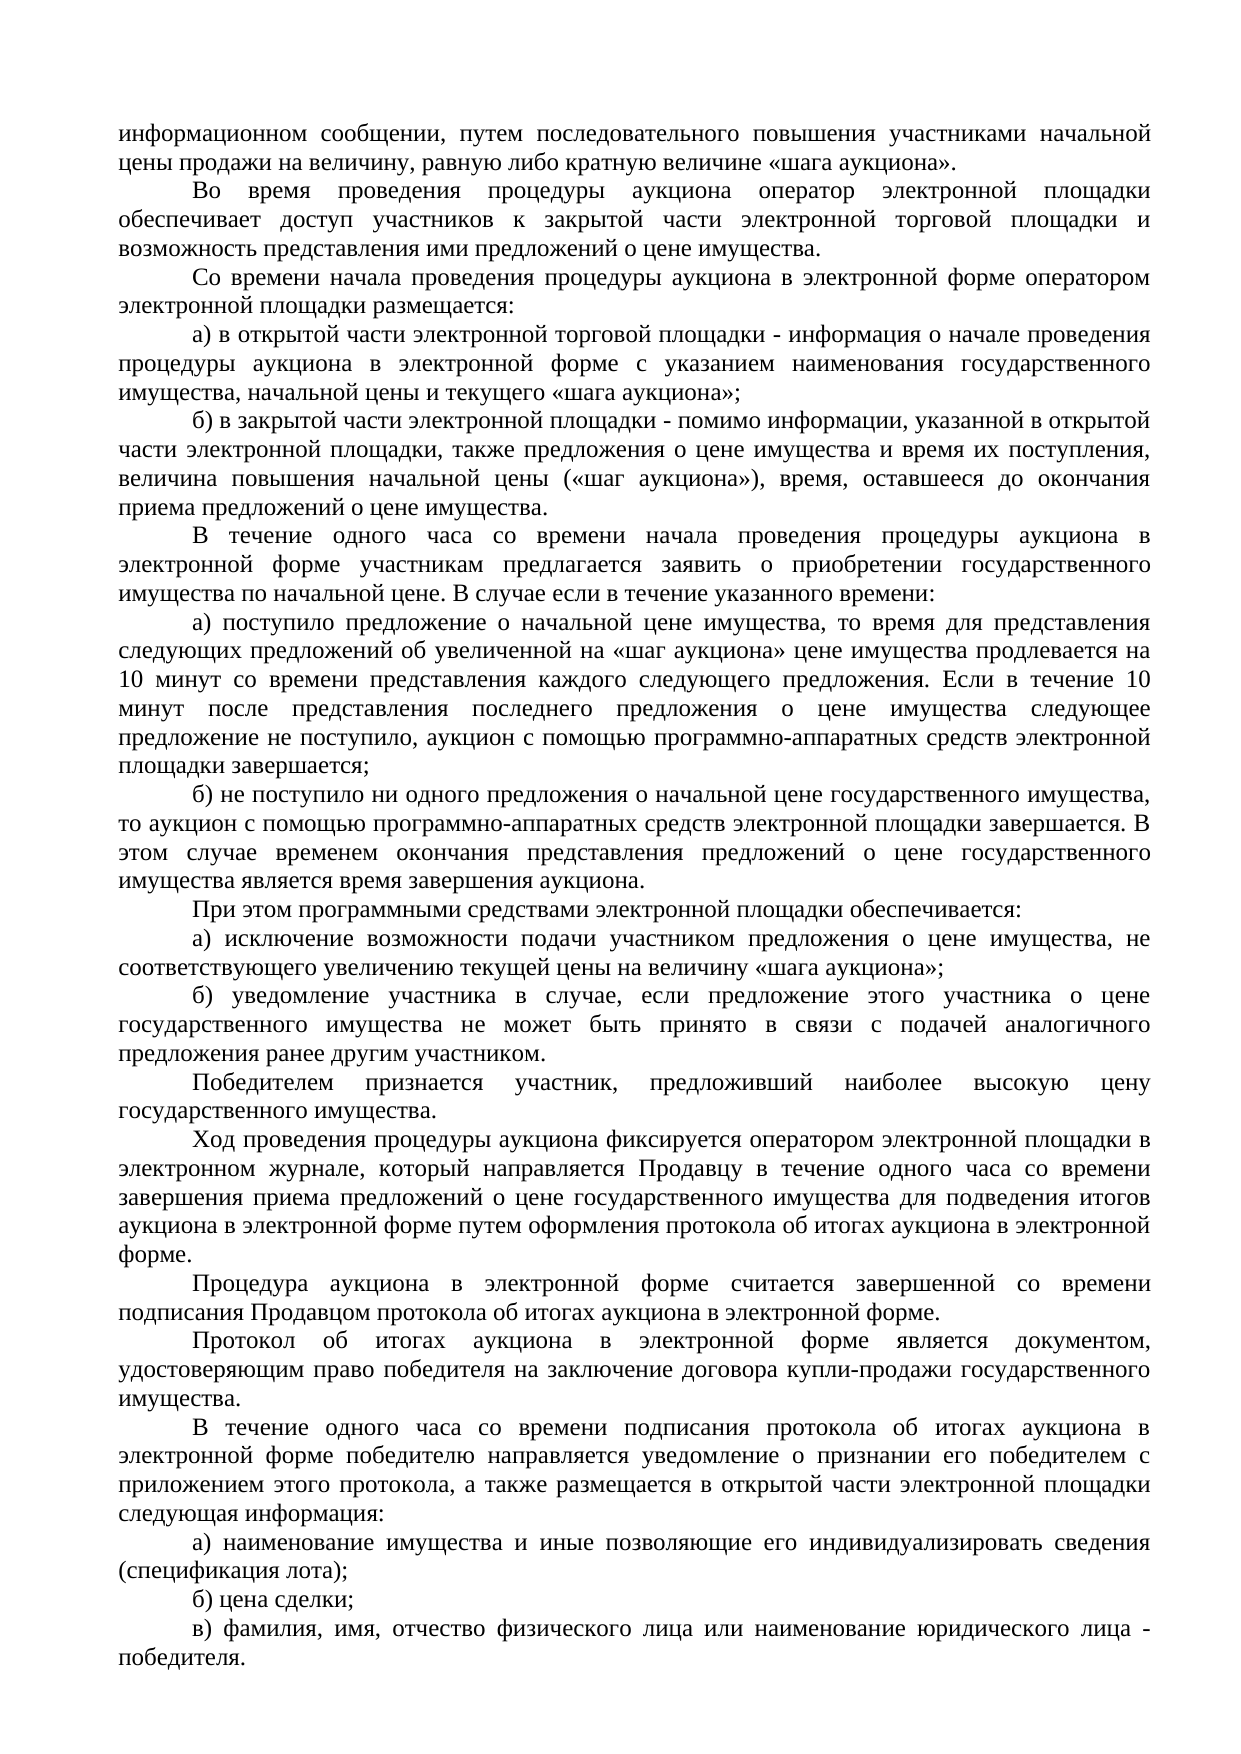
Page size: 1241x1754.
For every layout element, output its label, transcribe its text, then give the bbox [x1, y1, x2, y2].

text Процедура аукциона в электронной форме считается завершенной со времени подписания Продавцом протокола об итогах аукциона в электронной форме. [118, 1268, 1152, 1326]
text б) в закрытой части электронной площадки - помимо информации, указанной в открытой части электронной площадки, также предложения о цене имущества и время их поступления, величина повышения начальной цены («шаг аукциона»), время, оставшееся до окончания приема предложений о цене имущества. [118, 406, 1152, 521]
text а) наименование имущества и иные позволяющие его индивидуализировать сведения (спецификация лота); [118, 1527, 1152, 1584]
text Во время проведения процедуры аукциона оператор электронной площадки обеспечивает доступ участников к закрытой части электронной торговой площадки и возможность представления ими предложений о цене имущества. [118, 176, 1152, 262]
text в) фамилия, имя, отчество физического лица или наименование юридического лица - победителя. [118, 1613, 1152, 1671]
text Ход проведения процедуры аукциона фиксируется оператором электронной площадки в электронном журнале, который направляется Продавцу в течение одного часа со времени завершения приема предложений о цене государственного имущества для подведения итогов аукциона в электронной форме путем оформления протокола об итогах аукциона в электронной форме. [118, 1124, 1152, 1268]
text б) не поступило ни одного предложения о начальной цене государственного имущества, то аукцион с помощью программно-аппаратных средств электронной площадки завершается. В этом случае временем окончания представления предложений о цене государственного имущества является время завершения аукциона. [118, 779, 1152, 894]
text б) цена сделки; [192, 1584, 1152, 1613]
text Со времени начала проведения процедуры аукциона в электронной форме оператором электронной площадки размещается: [118, 262, 1152, 319]
text В течение одного часа со времени начала проведения процедуры аукциона в электронной форме участникам предлагается заявить о приобретении государственного имущества по начальной цене. В случае если в течение указанного времени: [118, 521, 1152, 607]
text В течение одного часа со времени подписания протокола об итогах аукциона в электронной форме победителю направляется уведомление о признании его победителем с приложением этого протокола, а также размещается в открытой части электронной площадки следующая информация: [118, 1412, 1152, 1527]
text Победителем признается участник, предложивший наиболее высокую цену государственного имущества. [118, 1067, 1152, 1124]
text а) исключение возможности подачи участником предложения о цене имущества, не соответствующего увеличению текущей цены на величину «шага аукциона»; [118, 923, 1152, 981]
text а) поступило предложение о начальной цене имущества, то время для представления следующих предложений об увеличенной на «шаг аукциона» цене имущества продлевается на 10 минут со времени представления каждого следующего предложения. Если в течение 10 минут после представления последнего предложения о цене имущества следующее предложение не поступило, аукцион с помощью программно-аппаратных средств электронной площадки завершается; [118, 607, 1152, 779]
text При этом программными средствами электронной площадки обеспечивается: [118, 894, 1152, 923]
text Протокол об итогах аукциона в электронной форме является документом, удостоверяющим право победителя на заключение договора купли-продажи государственного имущества. [118, 1326, 1152, 1412]
text б) уведомление участника в случае, если предложение этого участника о цене государственного имущества не может быть принято в связи с подачей аналогичного предложения ранее другим участником. [118, 981, 1152, 1067]
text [118, 118, 1152, 176]
text а) в открытой части электронной торговой площадки - информация о начале проведения процедуры аукциона в электронной форме с указанием наименования государственного имущества, начальной цены и текущего «шага аукциона»; [118, 319, 1152, 406]
